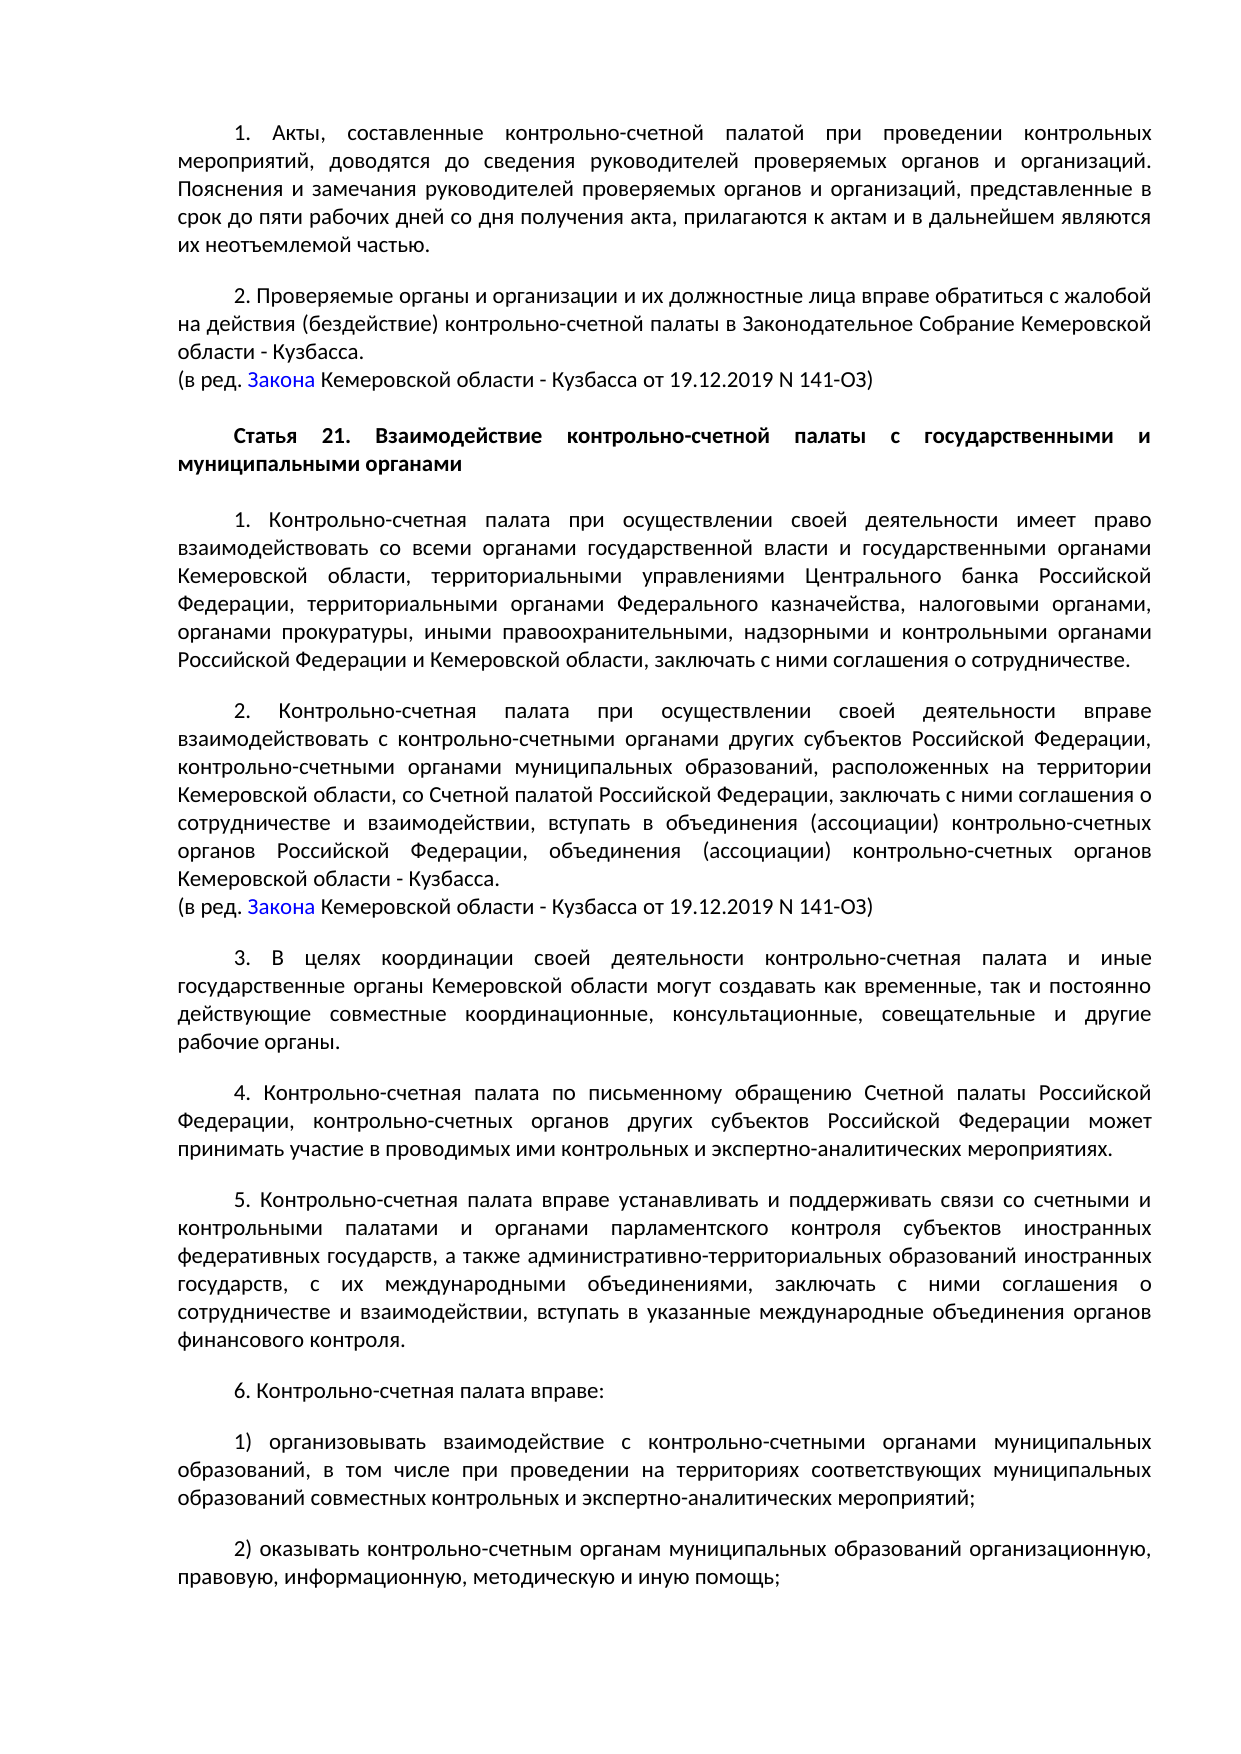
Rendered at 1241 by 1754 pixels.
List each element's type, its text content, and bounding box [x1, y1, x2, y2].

text 2. Контрольно-счетная палата при осуществлении своей деятельности вправе взаимодействовать с контрольно-счетными органами других субъектов Российской Федерации, контрольно-счетными органами муниципальных образований, расположенных на территории Кемеровской области, со Счетной палатой Российской Федерации, заключать с ними соглашения о сотрудничестве и взаимодействии, вступать в объединения (ассоциации) контрольно-счетных органов Российской Федерации, объединения (ассоциации) контрольно-счетных органов Кемеровской области - Кузбасса. [177, 696, 1152, 892]
text (в ред. Закона Кемеровской области - Кузбасса от 19.12.2019 N 141-ОЗ) [177, 892, 1152, 921]
text 2) оказывать контрольно-счетным органам муниципальных образований организационную, правовую, информационную, методическую и иную помощь; [177, 1534, 1152, 1590]
text 2. Проверяемые органы и организации и их должностные лица вправе обратиться с жалобой на действия (бездействие) контрольно-счетной палаты в Законодательное Собрание Кемеровской области - Кузбасса. [177, 281, 1152, 365]
text 3. В целях координации своей деятельности контрольно-счетная палата и иные государственные органы Кемеровской области могут создавать как временные, так и постоянно действующие совместные координационные, консультационные, совещательные и другие рабочие органы. [177, 943, 1152, 1056]
text 1. Контрольно-счетная палата при осуществлении своей деятельности имеет право взаимодействовать со всеми органами государственной власти и государственными органами Кемеровской области, территориальными управлениями Центрального банка Российской Федерации, территориальными органами Федерального казначейства, налоговыми органами, органами прокуратуры, иными правоохранительными, надзорными и контрольными органами Российской Федерации и Кемеровской области, заключать с ними соглашения о сотрудничестве. [177, 505, 1152, 673]
text 1. Акты, составленные контрольно-счетной палатой при проведении контрольных мероприятий, доводятся до сведения руководителей проверяемых органов и организаций. Пояснения и замечания руководителей проверяемых органов и организаций, представленные в срок до пяти рабочих дней со дня получения акта, прилагаются к актам и в дальнейшем являются их неотъемлемой частью. [177, 118, 1152, 258]
text 1) организовывать взаимодействие с контрольно-счетными органами муниципальных образований, в том числе при проведении на территориях соответствующих муниципальных образований совместных контрольных и экспертно-аналитических мероприятий; [177, 1427, 1152, 1511]
title Статья 21. Взаимодействие контрольно-счетной палаты с государственными и муниципальными органами [177, 421, 1152, 477]
text 4. Контрольно-счетная палата по письменному обращению Счетной палаты Российской Федерации, контрольно-счетных органов других субъектов Российской Федерации может принимать участие в проводимых ими контрольных и экспертно-аналитических мероприятиях. [177, 1078, 1152, 1162]
text 6. Контрольно-счетная палата вправе: [177, 1376, 1152, 1404]
text (в ред. Закона Кемеровской области - Кузбасса от 19.12.2019 N 141-ОЗ) [177, 365, 1152, 393]
text 5. Контрольно-счетная палата вправе устанавливать и поддерживать связи со счетными и контрольными палатами и органами парламентского контроля субъектов иностранных федеративных государств, а также административно-территориальных образований иностранных государств, с их международными объединениями, заключать с ними соглашения о сотрудничестве и взаимодействии, вступать в указанные международные объединения органов финансового контроля. [177, 1185, 1152, 1353]
